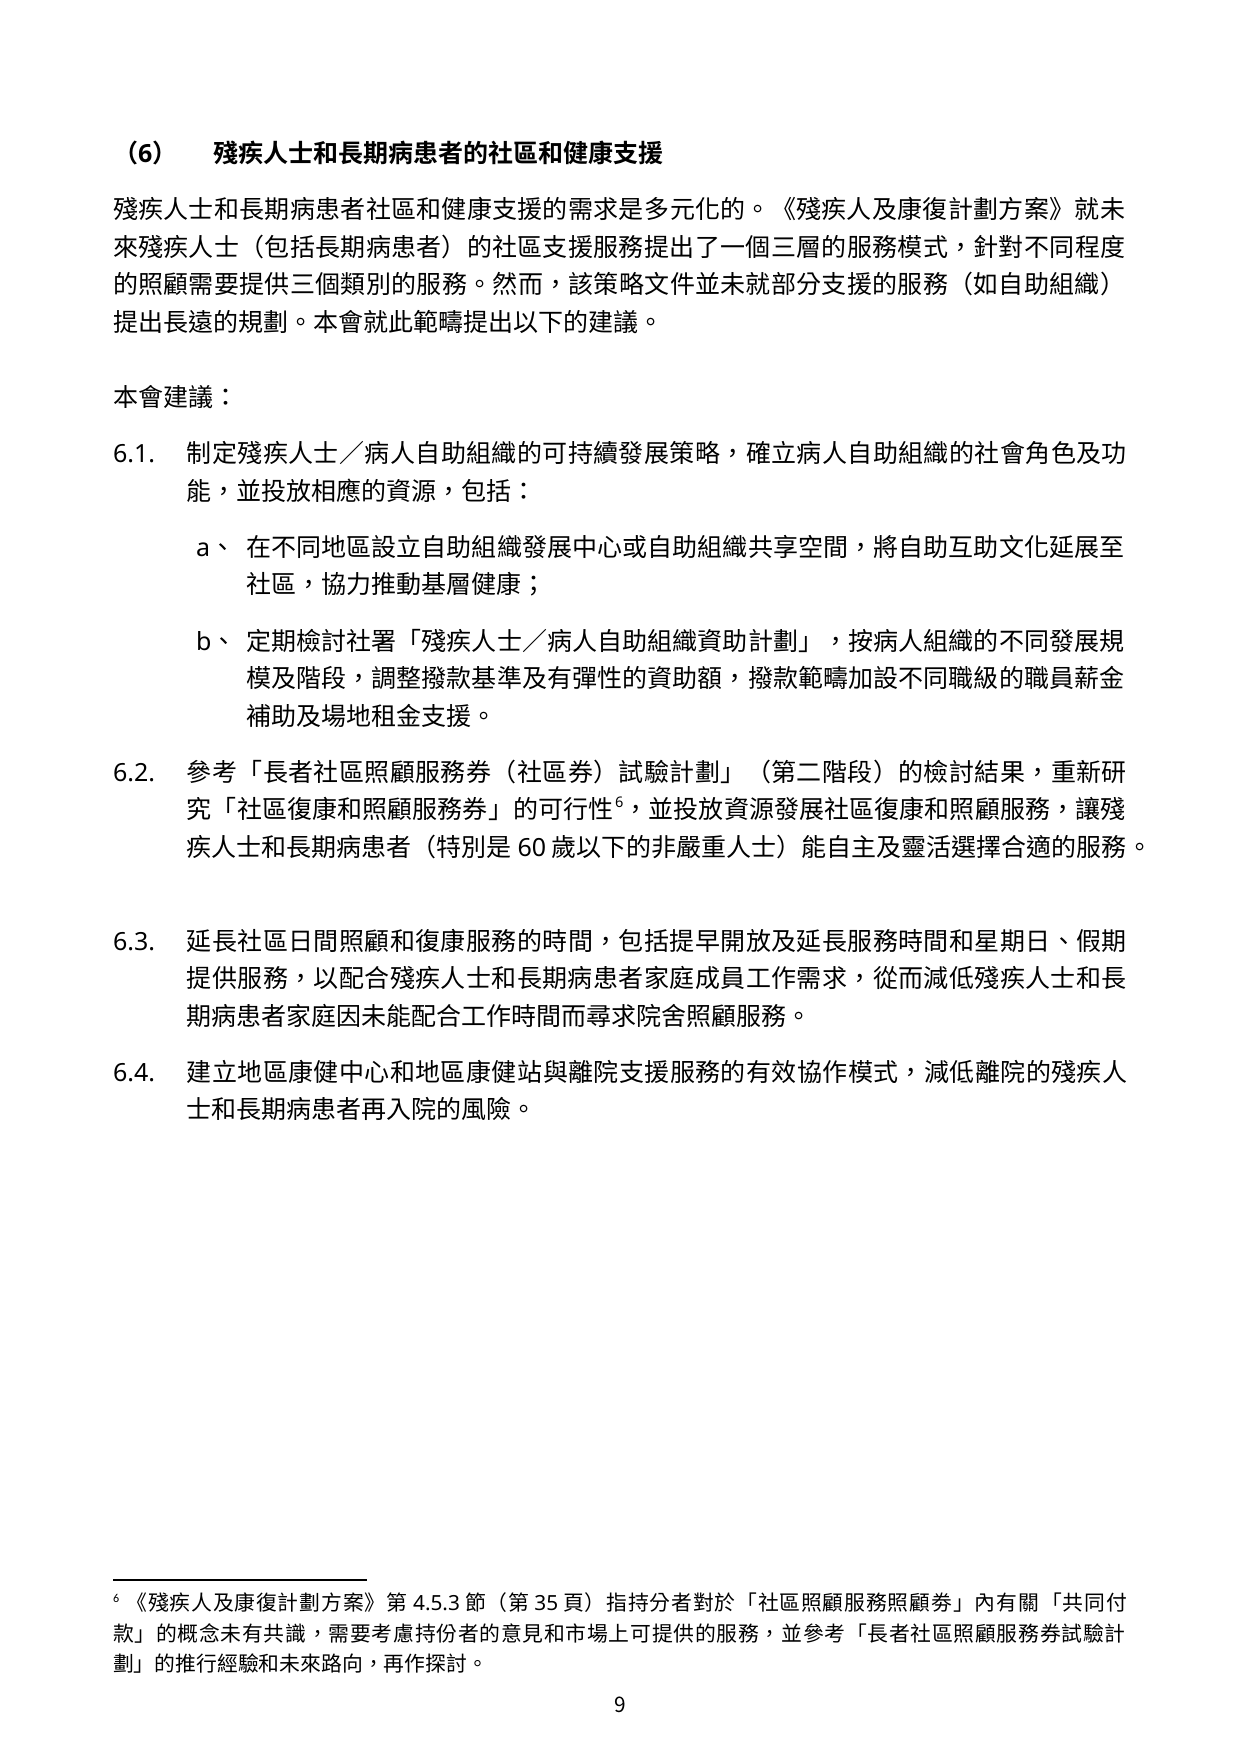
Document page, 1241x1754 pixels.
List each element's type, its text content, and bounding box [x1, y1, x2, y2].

text 本會建議： [113, 377, 1127, 414]
text （6） 殘疾人士和長期病患者的社區和健康支援 [113, 133, 1127, 171]
list 定期檢討社署「殘疾人士／病人自助組織資助計劃」，按病人組織的不同發展規模及階段，調整撥款基準及有彈性的資助額，撥款範疇加設不同職級的職員薪金補助及場地租金支援。 [196, 621, 1127, 733]
list 延長社區日間照顧和復康服務的時間，包括提早開放及延長服務時間和星期日、假期提供服務，以配合殘疾人士和長期病患者家庭成員工作需求，從而減低殘疾人士和長期病患者家庭因未能配合工作時間而尋求院舍照顧服務。 [113, 921, 1127, 1033]
list 在不同地區設立自助組織發展中心或自助組織共享空間，將自助互助文化延展至社區，協力推動基層健康； [196, 527, 1127, 602]
list 參考「長者社區照顧服務券（社區券）試驗計劃」（第二階段）的檢討結果，重新研究「社區復康和照顧服務券」的可行性，並投放資源發展社區復康和照顧服務，讓殘疾人士和長期病患者（特別是60歲以下的非嚴重人士）能自主及靈活選擇合適的服務。 [113, 752, 1127, 902]
list 建立地區康健中心和地區康健站與離院支援服務的有效協作模式，減低離院的殘疾人士和長期病患者再入院的風險。 [113, 1052, 1127, 1127]
text 殘疾人士和長期病患者社區和健康支援的需求是多元化的。《殘疾人及康復計劃方案》就未來殘疾人士（包括長期病患者）的社區支援服務提出了一個三層的服務模式，針對不同程度的照顧需要提供三個類別的服務。然而，該策略文件並未就部分支援的服務（如自助組織）提出長遠的規劃。本會就此範疇提出以下的建議。 [113, 189, 1127, 339]
list 制定殘疾人士／病人自助組織的可持續發展策略，確立病人自助組織的社會角色及功能，並投放相應的資源，包括： [113, 433, 1127, 508]
